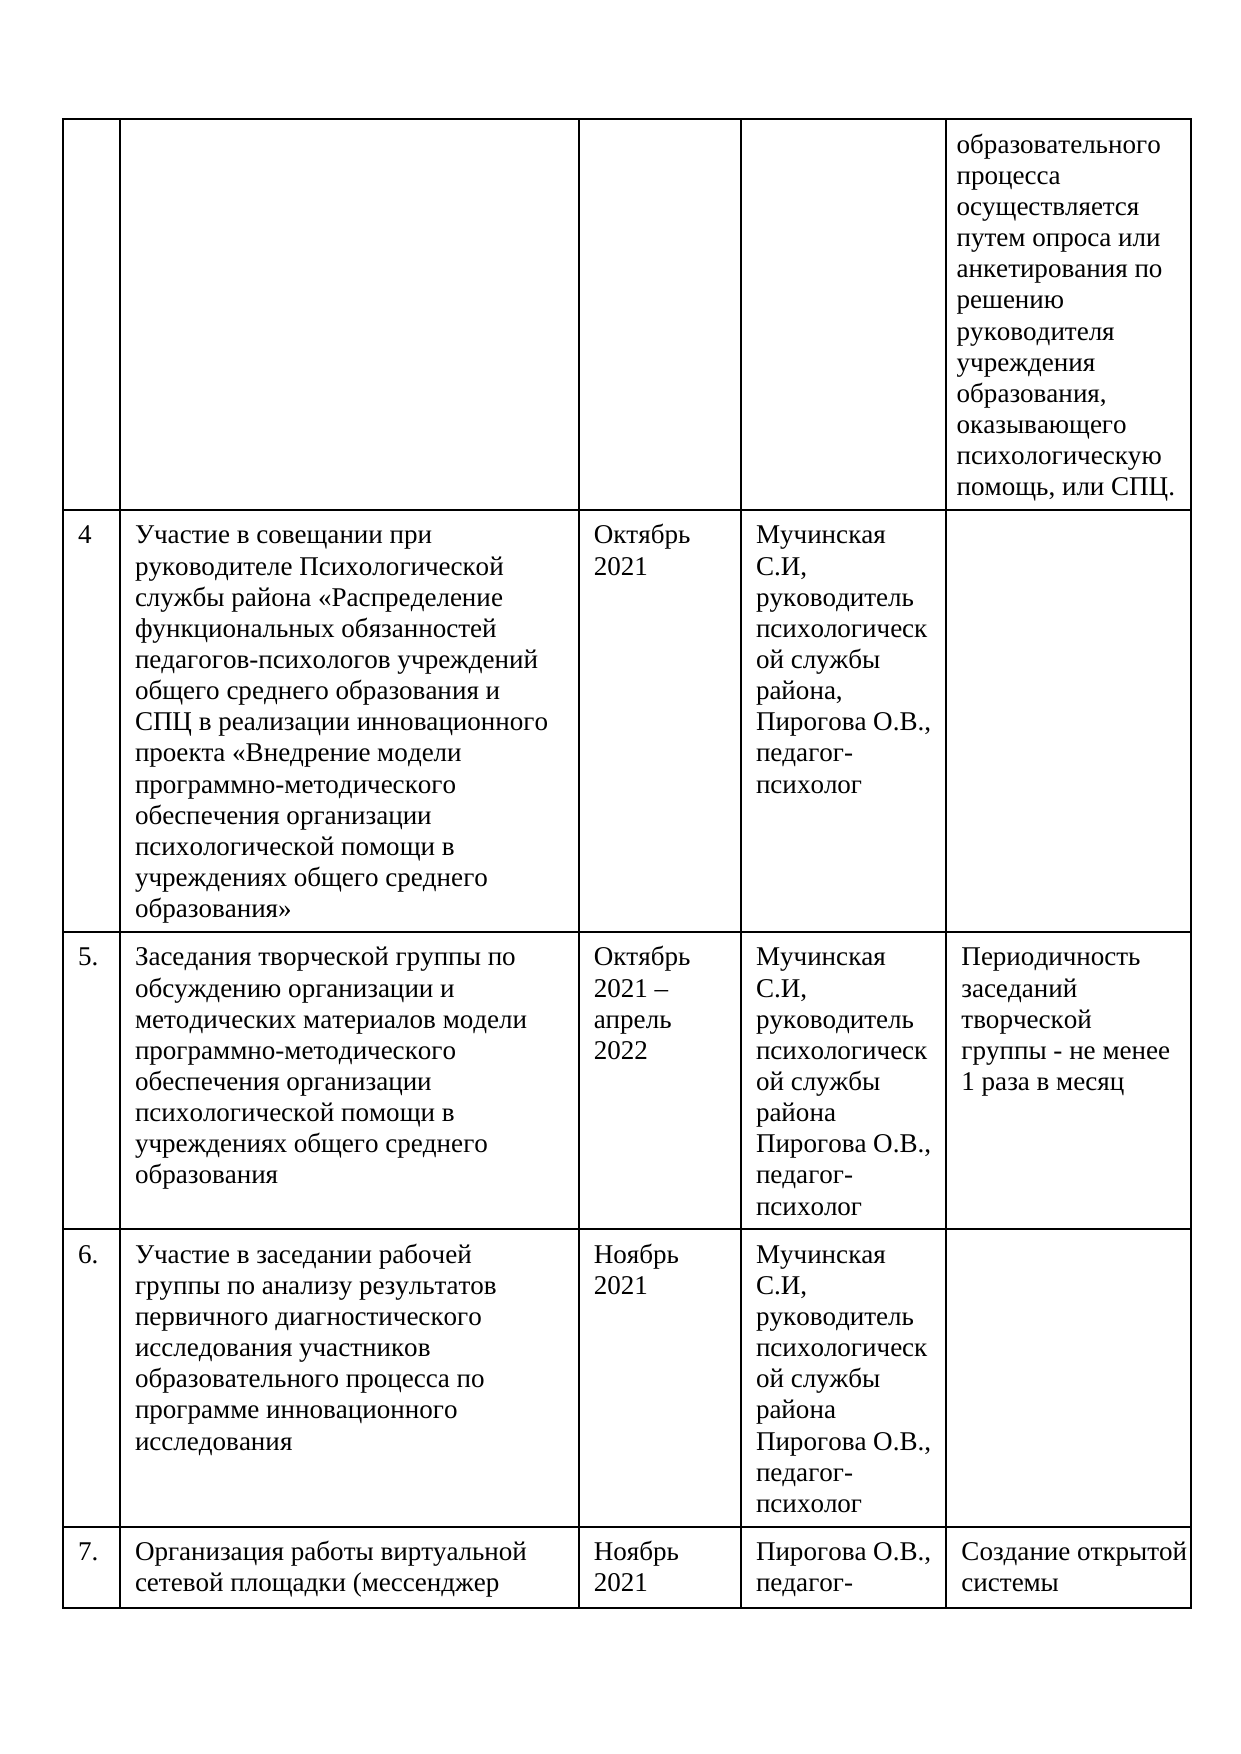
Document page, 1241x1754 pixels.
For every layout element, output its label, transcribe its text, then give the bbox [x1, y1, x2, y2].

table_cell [580, 120, 740, 509]
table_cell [121, 1528, 578, 1607]
table_cell Участие в заседании рабочей группы по анализу результатов первичного диагностического исследования участников образовательного процесса по программе инновационного исследования [121, 1230, 578, 1526]
table_cell 6. [64, 1230, 119, 1526]
table_cell 5. [64, 933, 119, 1228]
table_cell [947, 511, 1190, 931]
table_cell Периодичность заседаний творческой группы - не менее 1 раза в месяц [947, 933, 1190, 1228]
table_cell Мучинская С.И, руководитель психологической службы района Пирогова О.В., педагог-психолог [742, 1230, 945, 1526]
table_cell 4 [64, 511, 119, 931]
table_cell Ноябрь 2021 [580, 1528, 740, 1607]
table_cell Ноябрь 2021 [580, 1230, 740, 1526]
table_cell Мучинская С.И, руководитель психологической службы района, Пирогова О.В., педагог-психолог [742, 511, 945, 931]
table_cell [947, 1528, 1190, 1607]
table_cell Октябрь 2021 – апрель 2022 [580, 933, 740, 1228]
table_cell Мучинская С.И, руководитель психологической службы района Пирогова О.В., педагог-психолог [742, 933, 945, 1228]
table_cell Октябрь 2021 [580, 511, 740, 931]
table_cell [121, 120, 578, 509]
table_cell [742, 1528, 945, 1607]
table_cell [947, 120, 1190, 509]
table_cell Участие в совещании при руководителе Психологической службы района «Распределение функциональных обязанностей педагогов-психологов учреждений общего среднего образования и СПЦ в реализации инновационного проекта «Внедрение модели программно-методического обеспечения организации психологической помощи в учреждениях общего среднего образования» [121, 511, 578, 931]
table_cell [947, 1230, 1190, 1526]
table_cell 7. [64, 1528, 119, 1607]
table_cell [742, 120, 945, 509]
table_cell 3 [64, 120, 119, 509]
table_cell Заседания творческой группы по обсуждению организации и методических материалов модели программно-методического обеспечения организации психологической помощи в учреждениях общего среднего образования [121, 933, 578, 1228]
